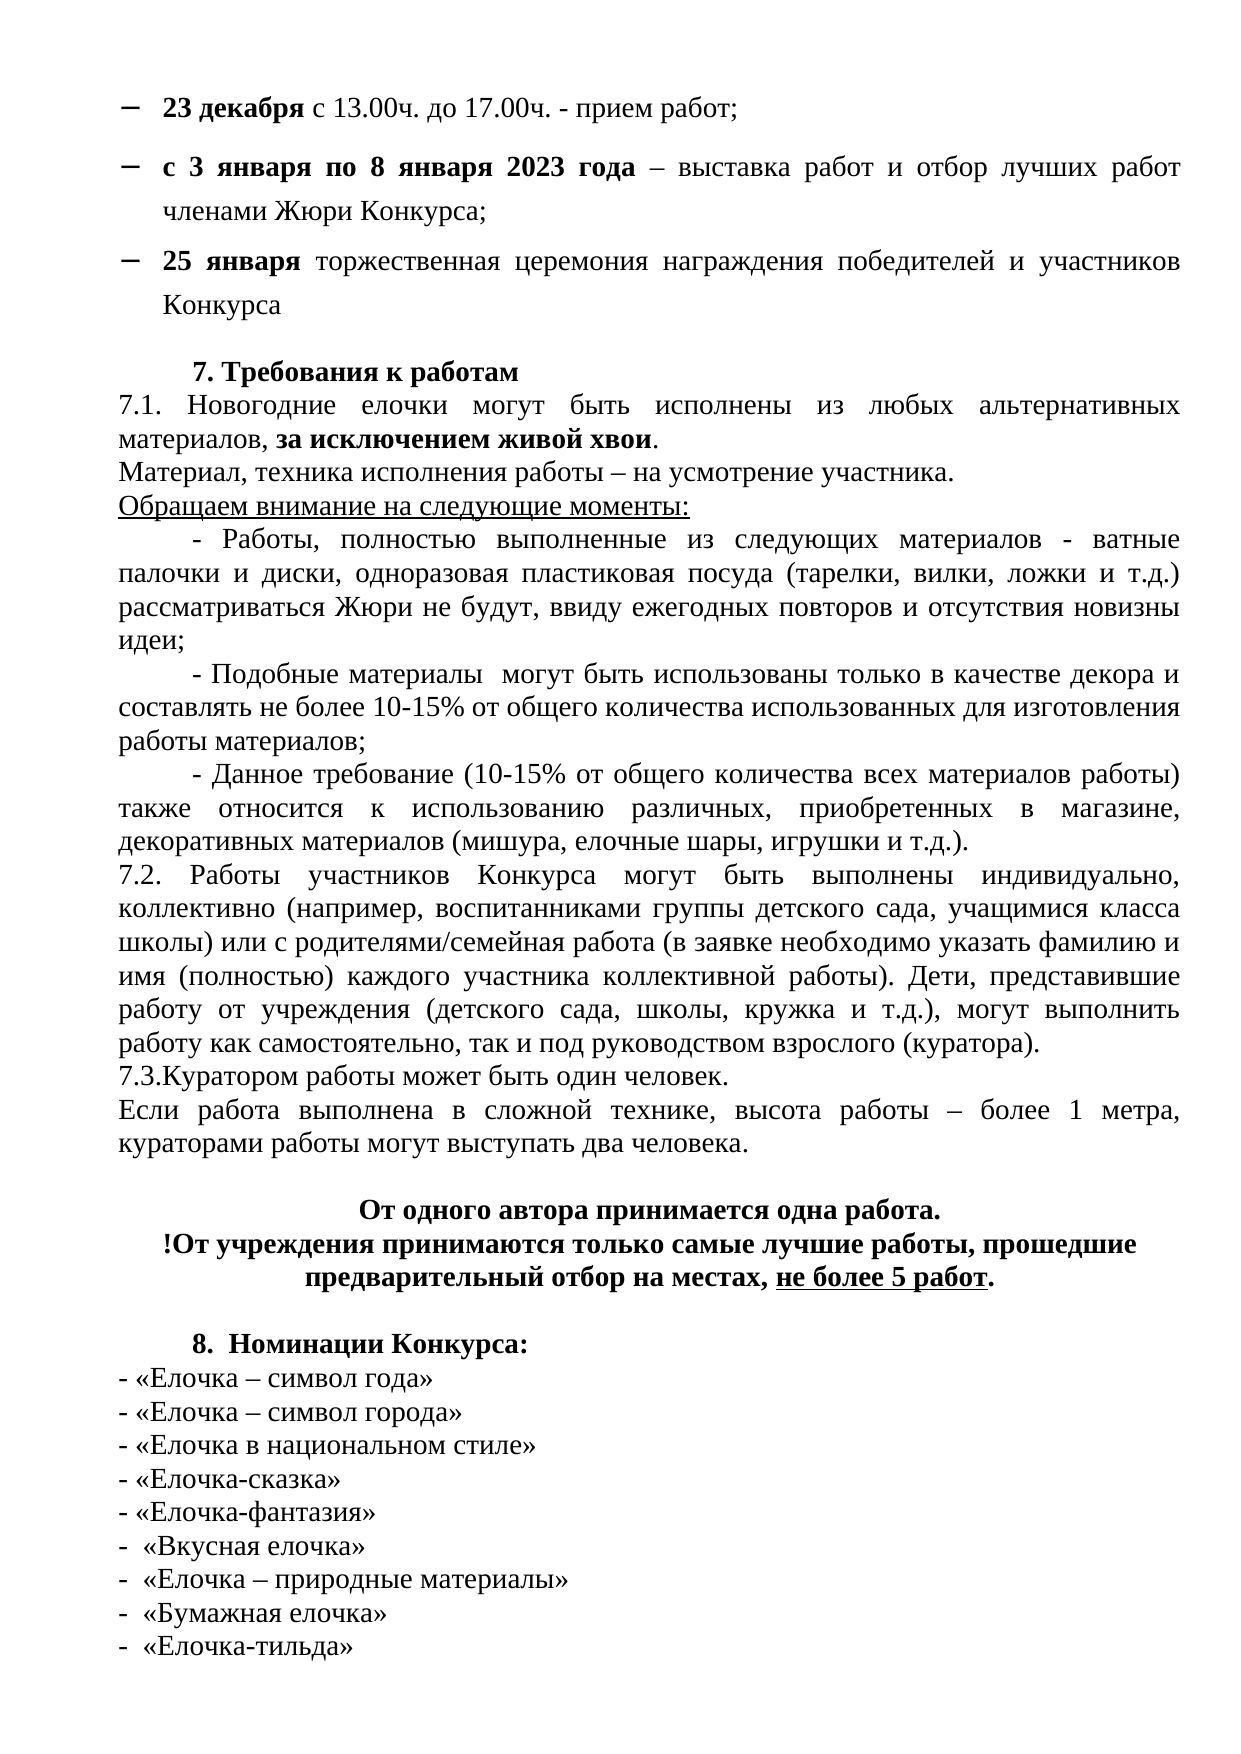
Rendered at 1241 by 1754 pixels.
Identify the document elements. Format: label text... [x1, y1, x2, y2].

text От одного автора принимается одна работа. [118, 1192, 1181, 1226]
list с 3 января по 8 января 2023 года – выставка работ и отбор лучших работ членами Жюри Конкурса; [118, 134, 1181, 227]
text 7. Требования к работам [118, 354, 1181, 387]
text - Подобные материалы могут быть использованы только в качестве декора и составлять не более 10-15% от общего количества использованных для изготовления работы материалов; [118, 656, 1181, 756]
text - «Елочка – природные материалы» [118, 1561, 1181, 1595]
text - «Елочка-тильда» [118, 1628, 1181, 1662]
list 23 декабря с 13.00ч. до 17.00ч. - прием работ; [118, 74, 1181, 134]
text - «Елочка-фантазия» [118, 1494, 1181, 1528]
text 7.2. Работы участников Конкурса могут быть выполнены индивидуально, коллективно (например, воспитанниками группы детского сада, учащимися класса школы) или с родителями/семейная работа (в заявке необходимо указать фамилию и имя (полностью) каждого участника коллективной работы). Дети, представившие работу от учреждения (детского сада, школы, кружка и т.д.), могут выполнить работу как самостоятельно, так и под руководством взрослого (куратора). [118, 857, 1181, 1058]
text - «Елочка – символ города» [118, 1394, 1181, 1427]
text Обращаем внимание на следующие моменты: [118, 488, 1181, 522]
list 25 января торжественная церемония награждения победителей и участников Конкурса [118, 227, 1181, 320]
text Материал, техника исполнения работы – на усмотрение участника. [118, 454, 1181, 488]
text - «Вкусная елочка» [118, 1528, 1181, 1561]
text !От учреждения принимаются только самые лучшие работы, прошедшие предварительный отбор на местах, не более 5 работ. [118, 1226, 1181, 1293]
text 7.3.Куратором работы может быть один человек. [118, 1058, 1181, 1092]
text 8. Номинации Конкурса: [118, 1327, 1181, 1360]
text - «Елочка-сказка» [118, 1461, 1181, 1494]
text 7.1. Новогодние елочки могут быть исполнены из любых альтернативных материалов, за исключением живой хвои. [118, 387, 1181, 454]
text - «Бумажная елочка» [118, 1595, 1181, 1628]
text Если работа выполнена в сложной технике, высота работы – более 1 метра, кураторами работы могут выступать два человека. [118, 1092, 1181, 1159]
text - «Елочка в национальном стиле» [118, 1427, 1181, 1461]
text - Работы, полностью выполненные из следующих материалов - ватные палочки и диски, одноразовая пластиковая посуда (тарелки, вилки, ложки и т.д.) рассматриваться Жюри не будут, ввиду ежегодных повторов и отсутствия новизны идеи; [118, 522, 1181, 656]
text - Данное требование (10-15% от общего количества всех материалов работы) также относится к использованию различных, приобретенных в магазине, декоративных материалов (мишура, елочные шары, игрушки и т.д.). [118, 756, 1181, 857]
text - «Елочка – символ года» [118, 1360, 1181, 1394]
